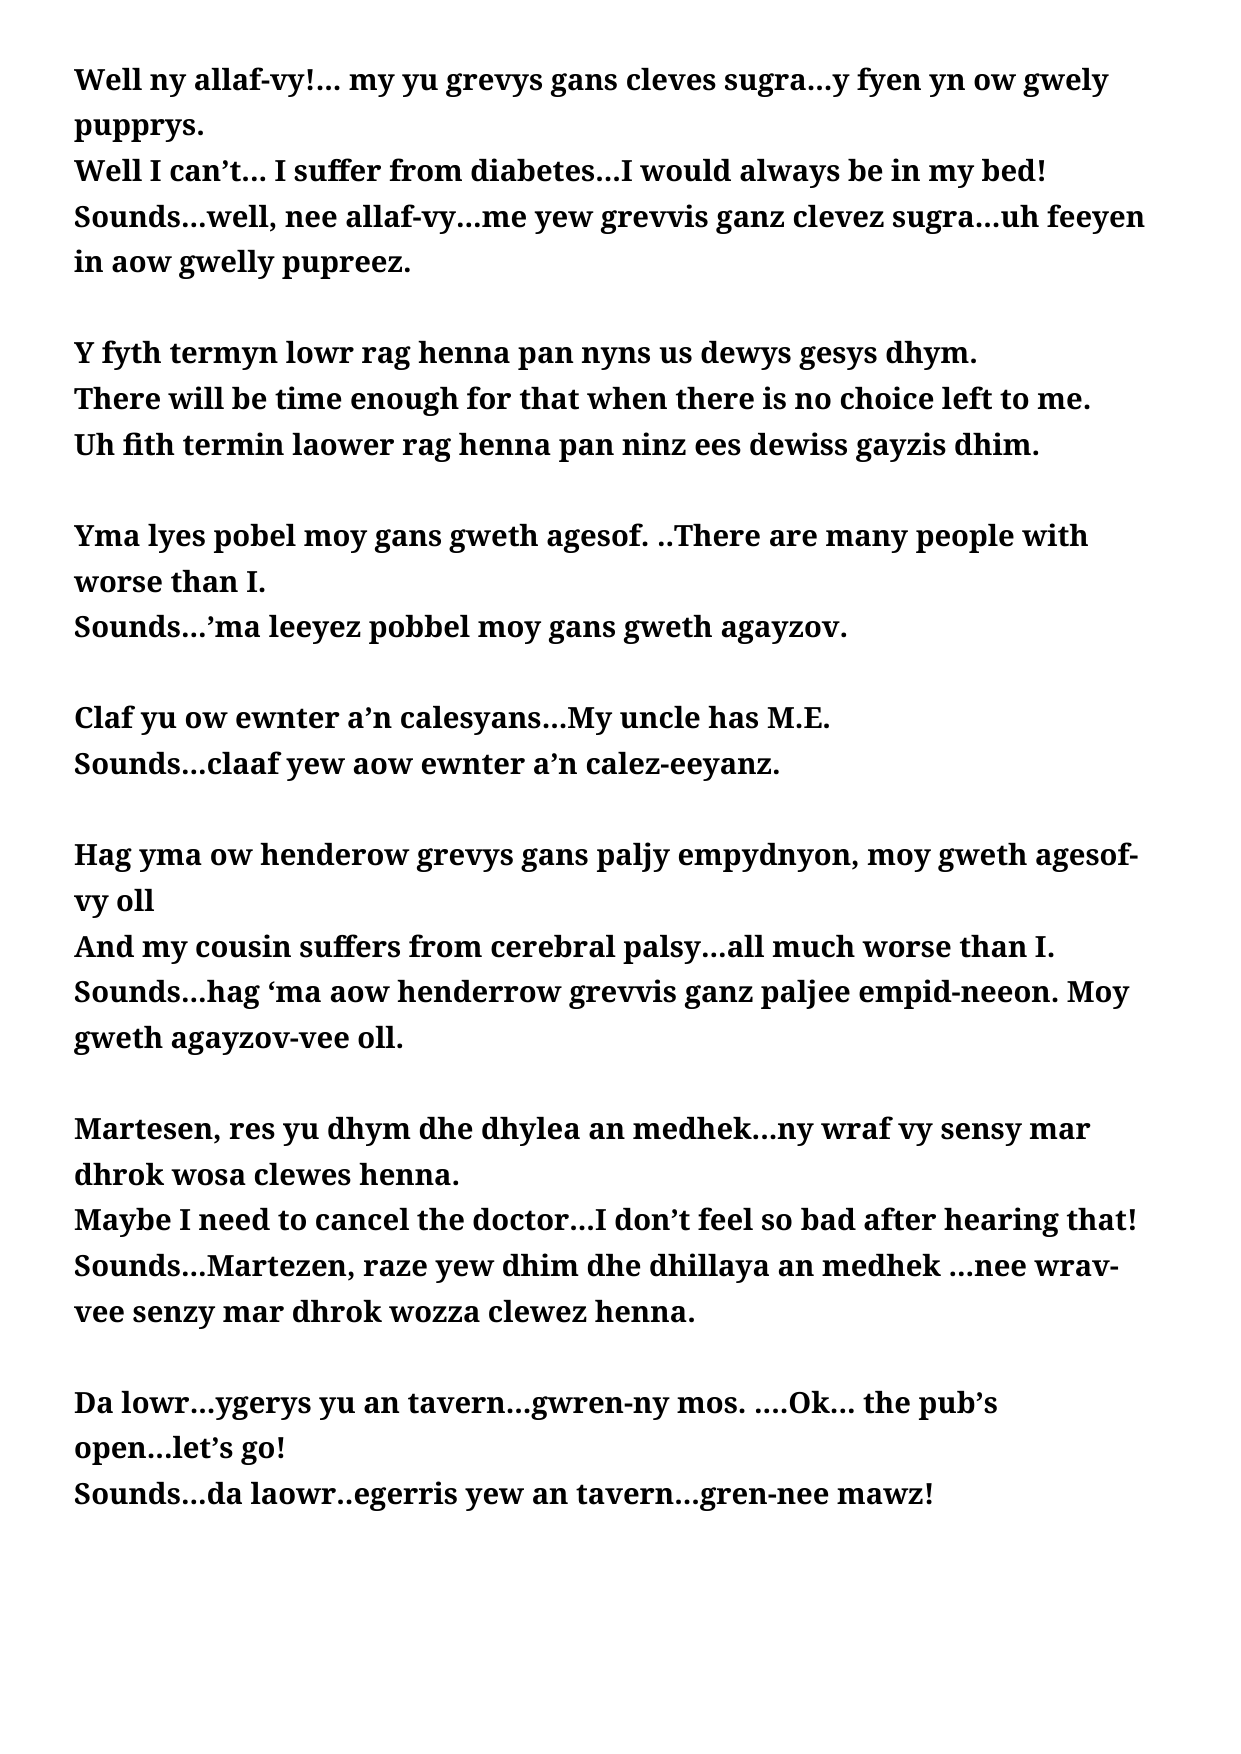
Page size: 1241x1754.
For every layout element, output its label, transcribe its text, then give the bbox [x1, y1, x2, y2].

text Sounds...da laowr..egerris yew an tavern...gren-nee mawz! [74, 1473, 1152, 1513]
text Y fyth termyn lowr rag henna pan nyns us dewys gesys dhym. [74, 333, 1152, 372]
text There will be time enough for that when there is no choice left to me. [74, 378, 1152, 418]
text Da lowr...ygerys yu an tavern...gwren-ny mos. ....Ok... the pub’s open...let’s go! [74, 1382, 1152, 1467]
text Sounds...well, nee allaf-vy...me yew grevvis ganz clevez sugra...uh feeyen in aow gwelly pupreez. [74, 196, 1152, 281]
text Sounds...’ma leeyez pobbel moy gans gweth agayzov. [74, 607, 1152, 646]
text And my cousin suffers from cerebral palsy...all much worse than I. [74, 926, 1152, 966]
text Martesen, res yu dhym dhe dhylea an medhek...ny wraf vy sensy mar dhrok wosa clewes henna. [74, 1108, 1152, 1194]
text Maybe I need to cancel the doctor...I don’t feel so bad after hearing that! [74, 1200, 1152, 1239]
text Claf yu ow ewnter a’n calesyans...My uncle has M.E. [74, 698, 1152, 737]
text Hag yma ow henderow grevys gans paljy empydnyon, moy gweth agesof-vy oll [74, 835, 1152, 920]
text Sounds...hag ‘ma aow henderrow grevvis ganz paljee empid-neeon. Moy gweth agayzov-vee oll. [74, 972, 1152, 1057]
text Well ny allaf-vy!... my yu grevys gans cleves sugra...y fyen yn ow gwely pupprys. [74, 59, 1152, 144]
text Uh fith termin laower rag henna pan ninz ees dewiss gayzis dhim. [74, 424, 1152, 464]
text Sounds...claaf yew aow ewnter a’n calez-eeyanz. [74, 743, 1152, 783]
text Yma lyes pobel moy gans gweth agesof. ..There are many people with worse than I. [74, 515, 1152, 601]
text Sounds...Martezen, raze yew dhim dhe dhillaya an medhek ...nee wrav-vee senzy mar dhrok wozza clewez henna. [74, 1245, 1152, 1331]
text Well I can’t... I suffer from diabetes...I would always be in my bed! [74, 150, 1152, 190]
